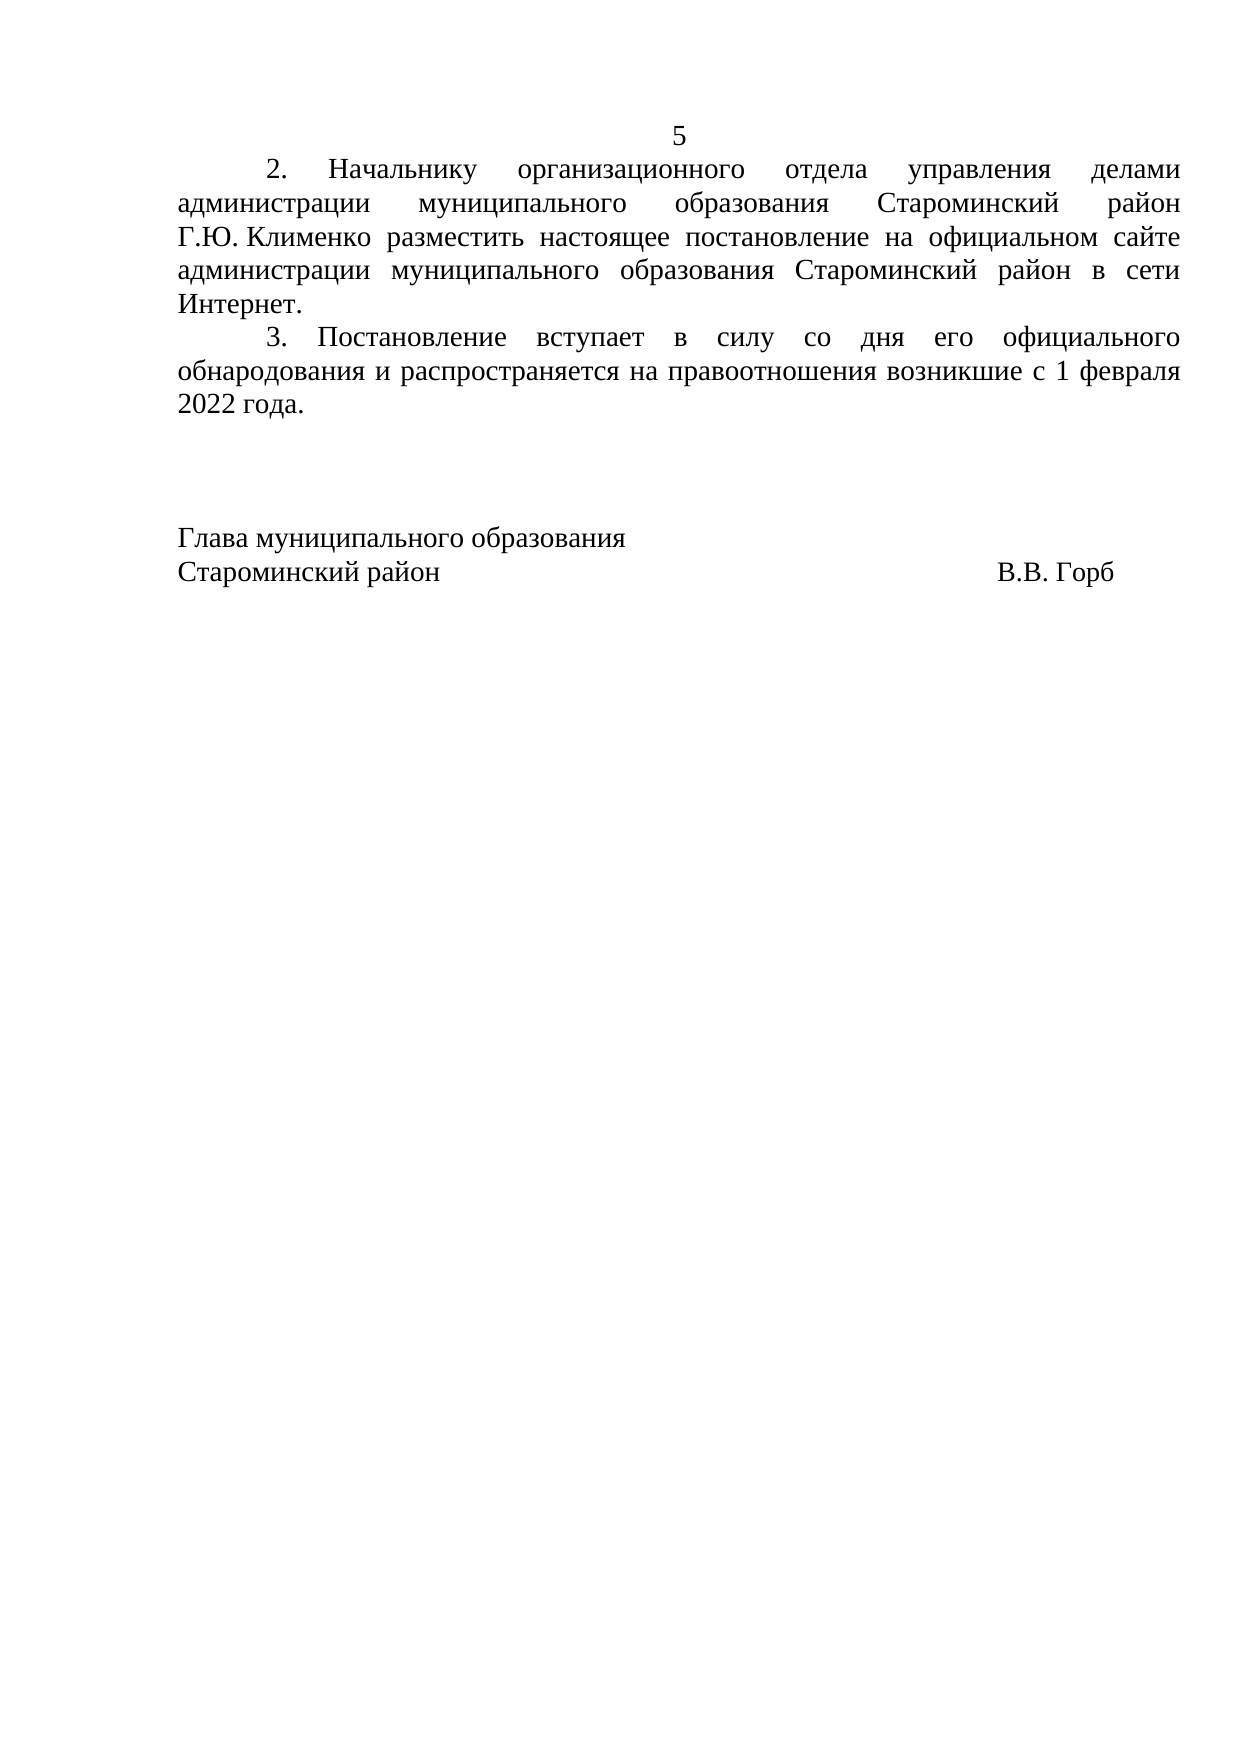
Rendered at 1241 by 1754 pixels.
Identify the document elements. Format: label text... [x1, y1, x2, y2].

text 2. Начальнику организационного отдела управления делами администрации муниципального образования Староминский район Г.Ю. Клименко разместить настоящее постановление на официальном сайте администрации муниципального образования Староминский район в сети Интернет. [177, 152, 1181, 319]
text 3. Постановление вступает в силу со дня его официального обнародования и распространяется на правоотношения возникшие с 1 февраля 2022 года. [177, 319, 1181, 420]
text Глава муниципального образования [177, 521, 1181, 554]
text Староминский район В.В. Горб [177, 554, 1181, 588]
